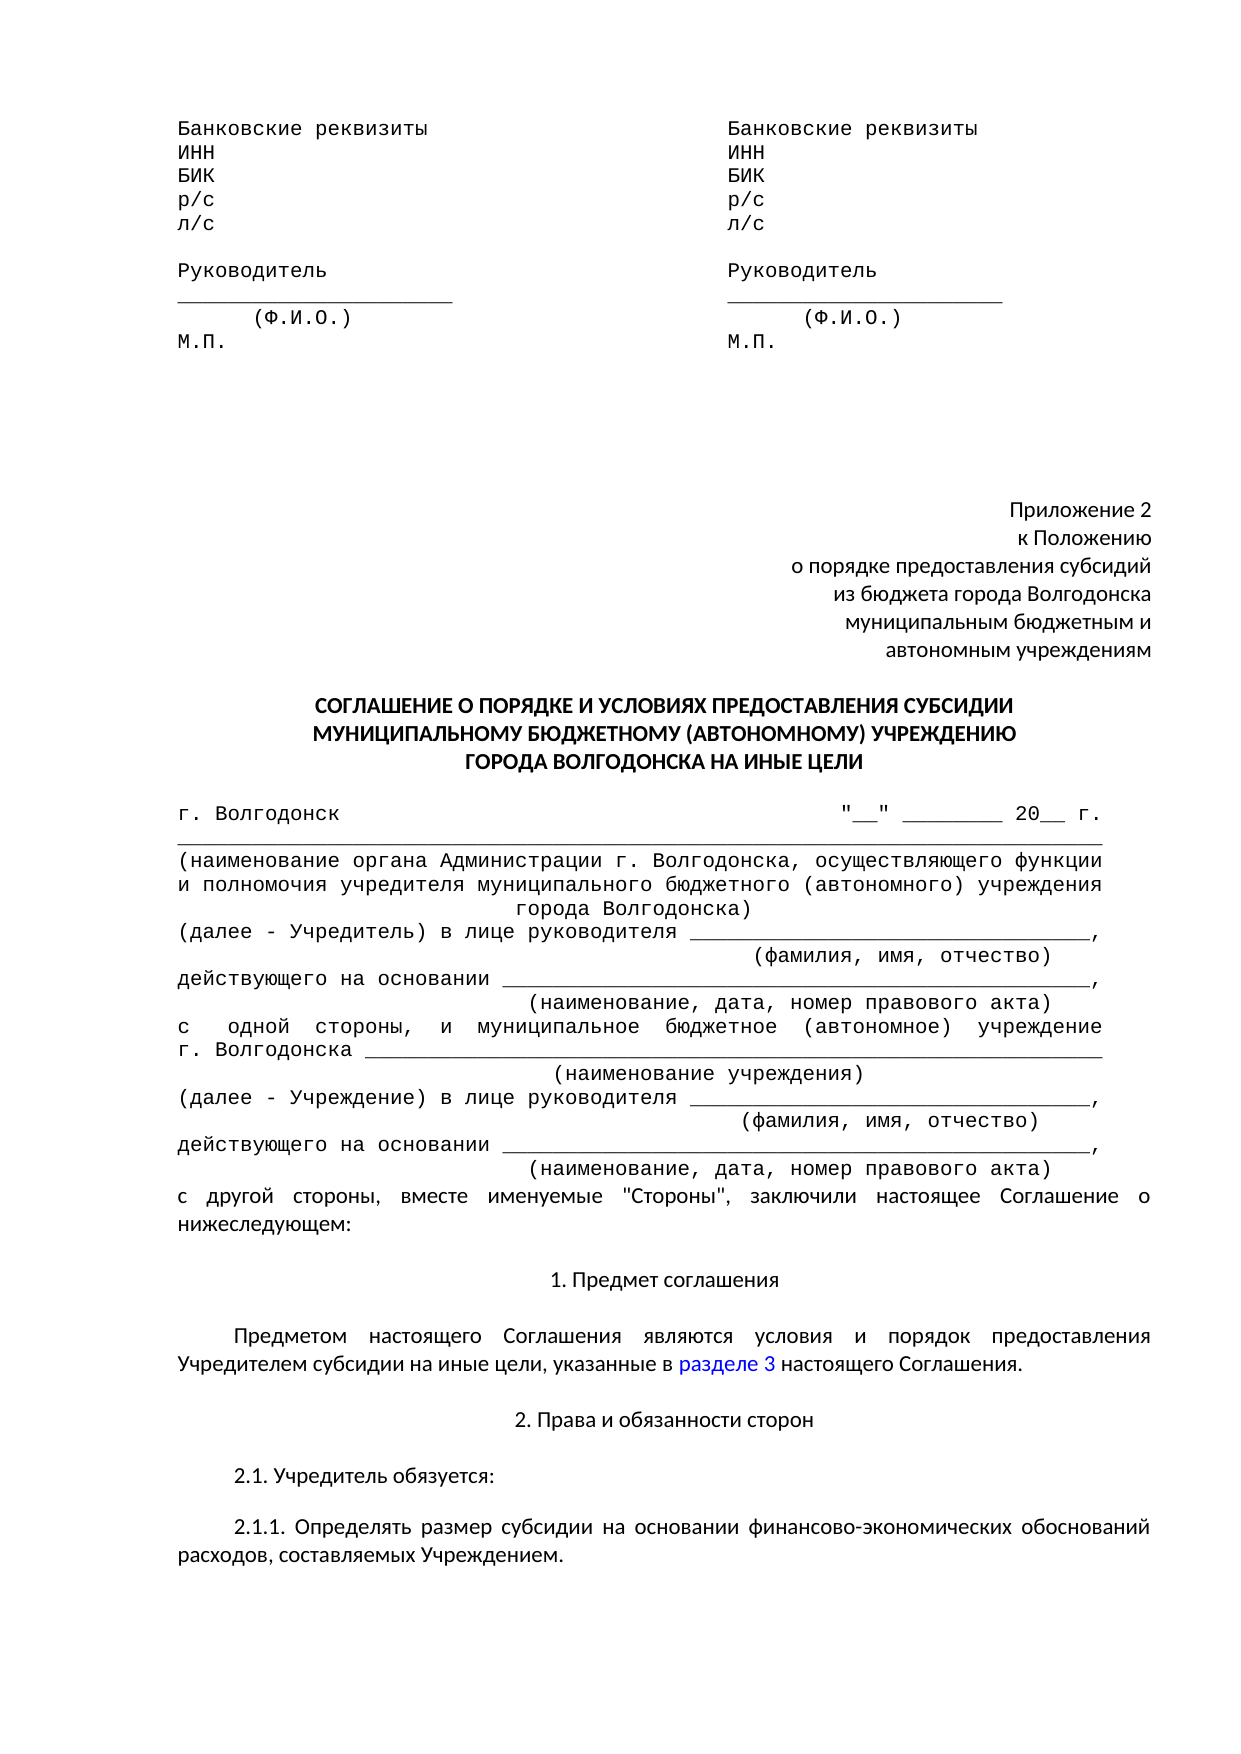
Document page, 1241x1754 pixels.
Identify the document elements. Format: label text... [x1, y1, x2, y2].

title ГОРОДА ВОЛГОДОНСКА НА ИНЫЕ ЦЕЛИ [177, 747, 1152, 775]
text (наименование органа Администрации г. Волгодонска, осуществляющего функции [177, 850, 1152, 874]
text о порядке предоставления субсидий [177, 551, 1152, 579]
text г. Волгодонск "__" ________ 20__ г. [177, 803, 1152, 827]
text (наименование учреждения) [177, 1063, 1152, 1087]
text города Волгодонска) [177, 897, 1152, 921]
text 1. Предмет соглашения [177, 1265, 1152, 1293]
text р/с р/с [177, 189, 1152, 213]
text (наименование, дата, номер правового акта) [177, 1158, 1152, 1181]
text ИНН ИНН [177, 142, 1152, 165]
text БИК БИК [177, 165, 1152, 189]
text к Положению [177, 523, 1152, 551]
text (наименование, дата, номер правового акта) [177, 992, 1152, 1016]
text (фамилия, имя, отчество) [177, 1110, 1152, 1134]
text автономным учреждениям [177, 635, 1152, 663]
text действующего на основании _______________________________________________, [177, 968, 1152, 992]
text Банковские реквизиты Банковские реквизиты [177, 118, 1152, 142]
text действующего на основании _______________________________________________, [177, 1134, 1152, 1158]
text л/с л/с [177, 213, 1152, 236]
text муниципальным бюджетным и [177, 607, 1152, 635]
text __________________________________________________________________________ [177, 827, 1152, 850]
text с другой стороны, вместе именуемые "Стороны", заключили настоящее Соглашение о нижеследующем: [177, 1181, 1152, 1237]
text М.П. М.П. [177, 331, 1152, 354]
text (далее - Учредитель) в лице руководителя ________________________________, [177, 921, 1152, 945]
text 2. Права и обязанности сторон [177, 1405, 1152, 1433]
text и полномочия учредителя муниципального бюджетного (автономного) учреждения [177, 874, 1152, 897]
text из бюджета города Волгодонска [177, 579, 1152, 607]
text (далее - Учреждение) в лице руководителя ________________________________, [177, 1087, 1152, 1110]
text Приложение 2 [177, 495, 1152, 523]
title СОГЛАШЕНИЕ О ПОРЯДКЕ И УСЛОВИЯХ ПРЕДОСТАВЛЕНИЯ СУБСИДИИ [177, 691, 1152, 719]
text Предметом настоящего Соглашения являются условия и порядок предоставления Учредителем субсидии на иные цели, указанные в разделе 3 настоящего Соглашения. [177, 1321, 1152, 1377]
text ______________________ ______________________ [177, 284, 1152, 307]
text (фамилия, имя, отчество) [177, 945, 1152, 968]
text Руководитель Руководитель [177, 260, 1152, 284]
text 2.1.1. Определять размер субсидии на основании финансово-экономических обоснований расходов, составляемых Учреждением. [177, 1512, 1152, 1568]
text (Ф.И.О.) (Ф.И.О.) [177, 307, 1152, 331]
title МУНИЦИПАЛЬНОМУ БЮДЖЕТНОМУ (АВТОНОМНОМУ) УЧРЕЖДЕНИЮ [177, 719, 1152, 747]
text г. Волгодонска ___________________________________________________________ [177, 1039, 1152, 1063]
text с одной стороны, и муниципальное бюджетное (автономное) учреждение [177, 1016, 1152, 1039]
text 2.1. Учредитель обязуется: [177, 1461, 1152, 1489]
